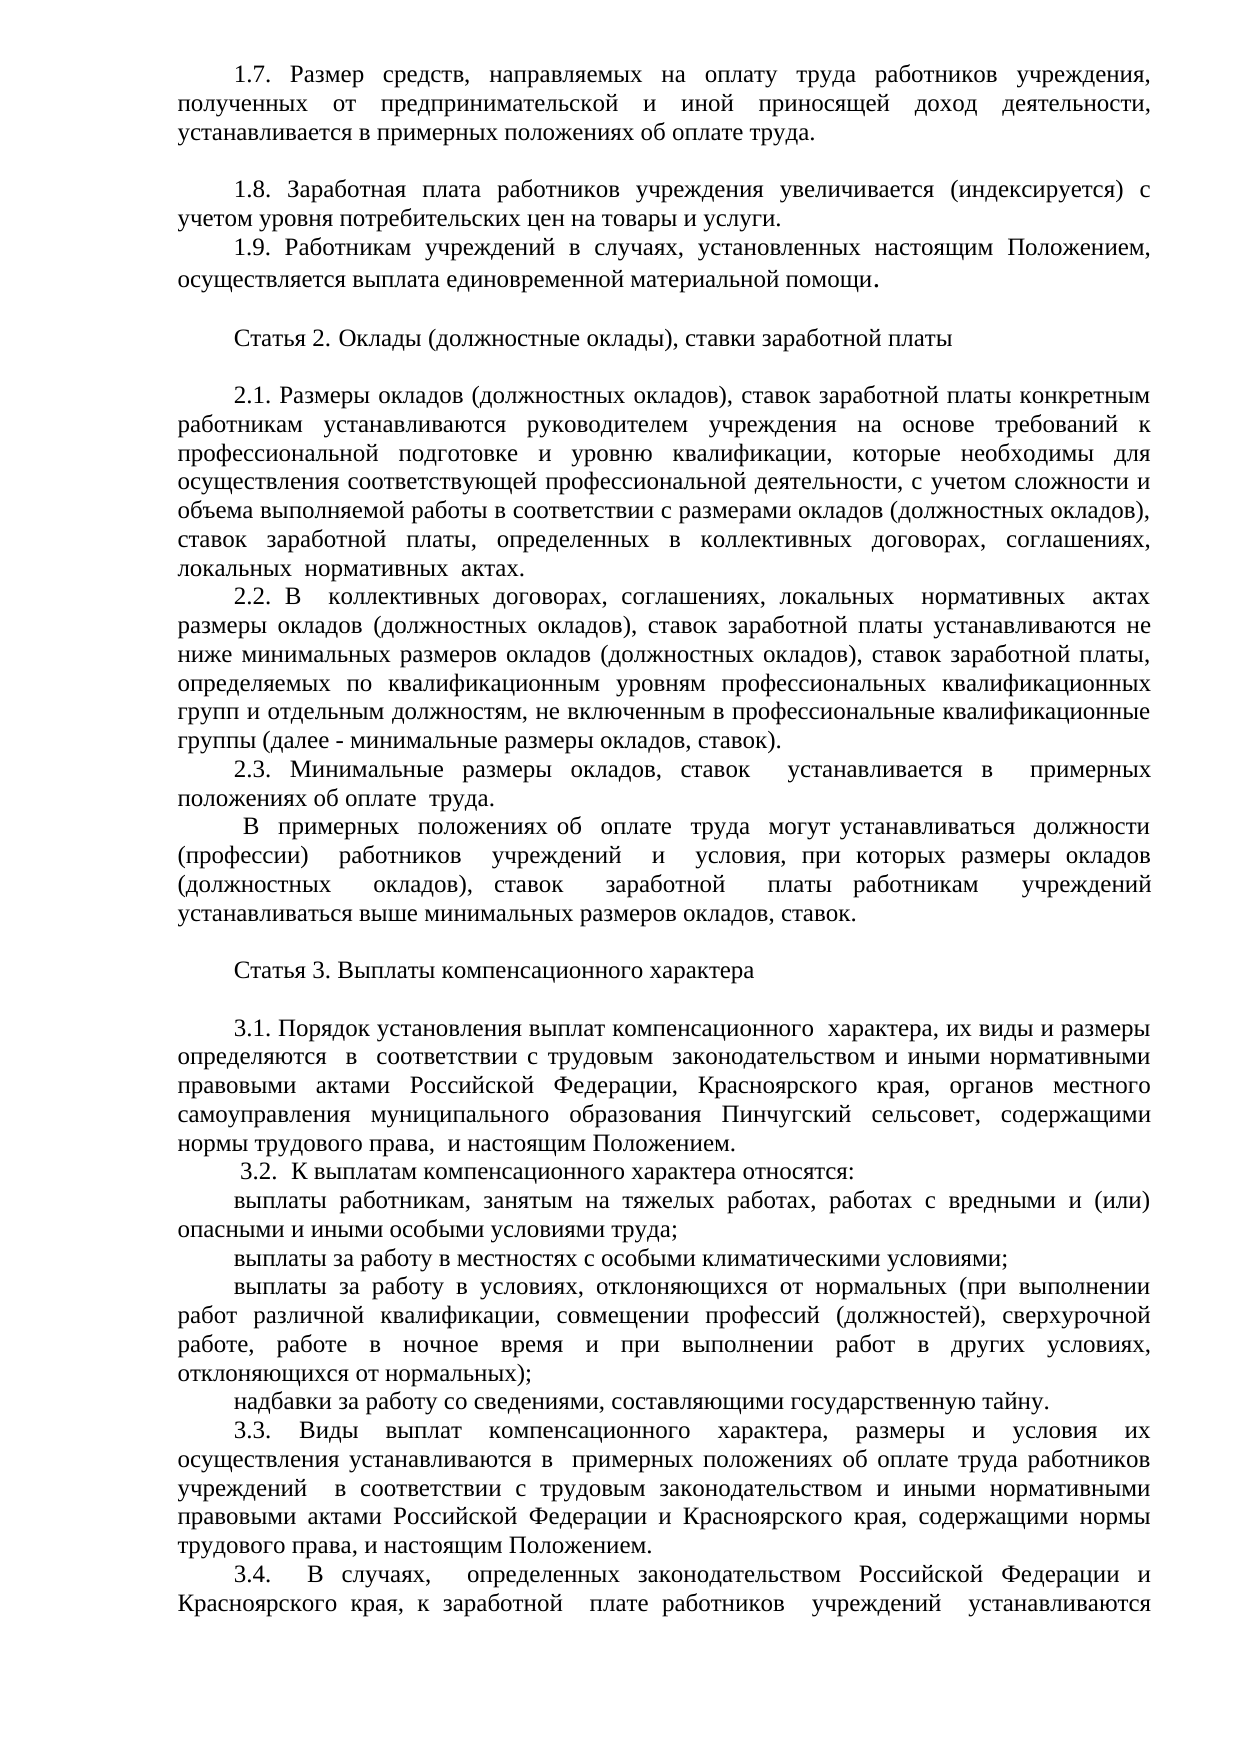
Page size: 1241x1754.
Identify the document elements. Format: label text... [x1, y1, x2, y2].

text Статья 3. Выплаты компенсационного характера [177, 955, 1152, 984]
text В примерных положениях об оплате труда могут устанавливаться должности (профессии) работников учреждений и условия, при которых размеры окладов (должностных окладов), ставок заработной платы работникам учреждений устанавливаться выше минимальных размеров окладов, ставок. [177, 811, 1152, 926]
text 1.8. Заработная плата работников учреждения увеличивается (индексируется) с учетом уровня потребительских цен на товары и услуги. [177, 174, 1152, 232]
text 2.3. Минимальные размеры окладов, ставок устанавливается в примерных положениях об оплате труда. [177, 754, 1152, 811]
text Статья 2. Оклады (должностные оклады), ставки заработной платы [177, 323, 1152, 351]
text надбавки за работу со сведениями, составляющими государственную тайну. [177, 1386, 1152, 1415]
text 3.3. Виды выплат компенсационного характера, размеры и условия их осуществления устанавливаются в примерных положениях об оплате труда работников учреждений в соответствии с трудовым законодательством и иными нормативными правовыми актами Российской Федерации и Красноярского края, содержащими нормы трудового права, и настоящим Положением. [177, 1415, 1152, 1559]
text 3.2. К выплатам компенсационного характера относятся: [177, 1156, 1152, 1185]
text 1.9. Работникам учреждений в случаях, установленных настоящим Положением, осуществляется выплата единовременной материальной помощи. [177, 232, 1152, 294]
text 1.7. Размер средств, направляемых на оплату труда работников учреждения, полученных от предпринимательской и иной приносящей доход деятельности, устанавливается в примерных положениях об оплате труда. [177, 59, 1152, 145]
text выплаты за работу в местностях с особыми климатическими условиями; [177, 1243, 1152, 1271]
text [177, 1559, 1152, 1616]
text выплаты за работу в условиях, отклоняющихся от нормальных (при выполнении работ различной квалификации, совмещении профессий (должностей), сверхурочной работе, работе в ночное время и при выполнении работ в других условиях, отклоняющихся от нормальных); [177, 1271, 1152, 1386]
text выплаты работникам, занятым на тяжелых работах, работах с вредными и (или) опасными и иными особыми условиями труда; [177, 1185, 1152, 1243]
text 3.1. Порядок установления выплат компенсационного характера, их виды и размеры определяются в соответствии с трудовым законодательством и иными нормативными правовыми актами Российской Федерации, Красноярского края, органов местного самоуправления муниципального образования Пинчугский сельсовет, содержащими нормы трудового права, и настоящим Положением. [177, 1013, 1152, 1156]
text 2.2. В коллективных договорах, соглашениях, локальных нормативных актах размеры окладов (должностных окладов), ставок заработной платы устанавливаются не ниже минимальных размеров окладов (должностных окладов), ставок заработной платы, определяемых по квалификационным уровням профессиональных квалификационных групп и отдельным должностям, не включенным в профессиональные квалификационные группы (далее - минимальные размеры окладов, ставок). [177, 581, 1152, 754]
text 2.1. Размеры окладов (должностных окладов), ставок заработной платы конкретным работникам устанавливаются руководителем учреждения на основе требований к профессиональной подготовке и уровню квалификации, которые необходимы для осуществления соответствующей профессиональной деятельности, с учетом сложности и объема выполняемой работы в соответствии с размерами окладов (должностных окладов), ставок заработной платы, определенных в коллективных договорах, соглашениях, локальных нормативных актах. [177, 380, 1152, 581]
